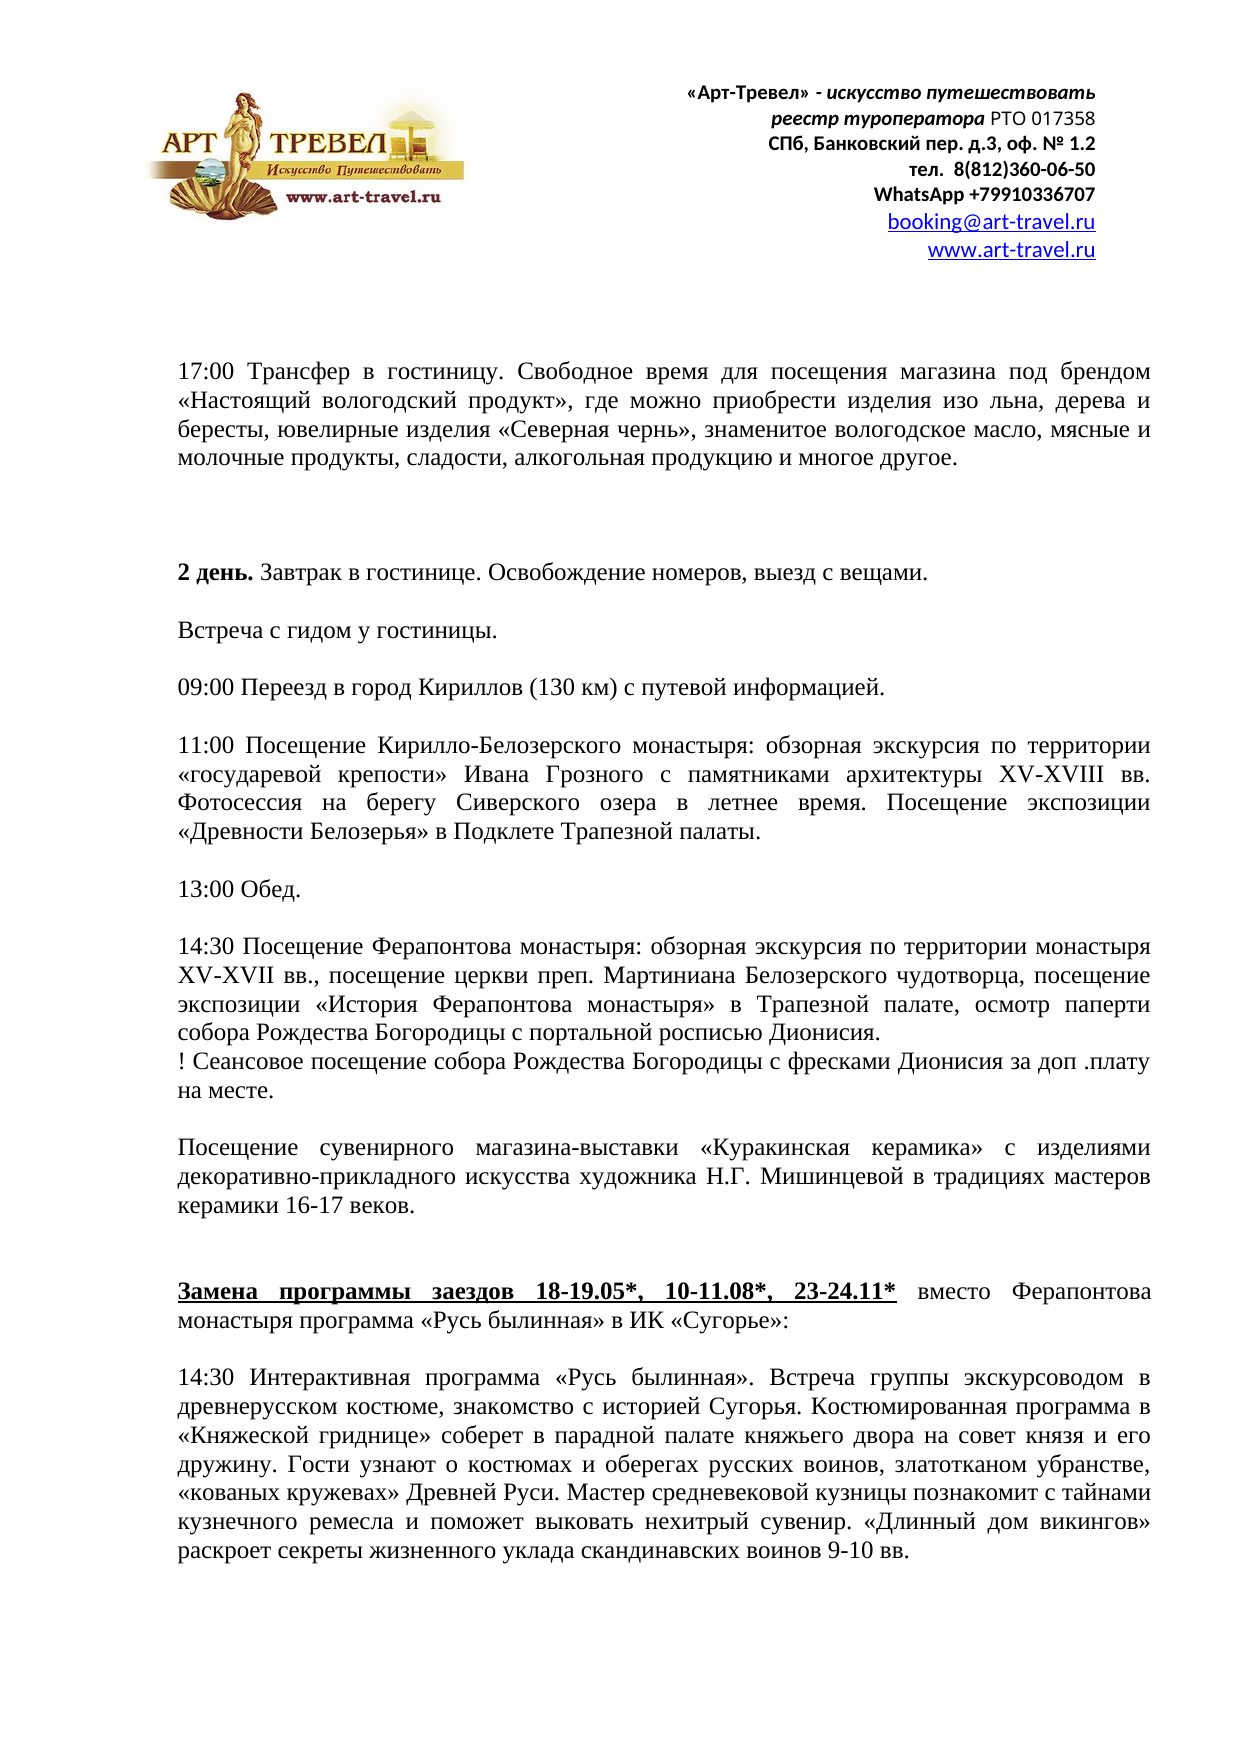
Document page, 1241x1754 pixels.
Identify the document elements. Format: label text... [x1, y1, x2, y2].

text 09:00 Переезд в город Кириллов (130 км) с путевой информацией. [177, 672, 1152, 701]
text 14:30 Интерактивная программа «Русь былинная». Встреча группы экскурсоводом в древнерусском костюме, знакомство с историей Сугорья. Костюмированная программа в «Княжеской гриднице» соберет в парадной палате княжьего двора на совет князя и его дружину. Гости узнают о костюмах и оберегах русских воинов, златотканом убранстве, «кованых кружевах» Древней Руси. Мастер средневековой кузницы познакомит с тайнами кузнечного ремесла и поможет выковать нехитрый сувенир. «Длинный дом викингов» раскроет секреты жизненного уклада скандинавских воинов 9-10 вв. [177, 1362, 1152, 1564]
text 17:00 Трансфер в гостиницу. Свободное время для посещения магазина под брендом «Настоящий вологодский продукт», где можно приобрести изделия изо льна, дерева и бересты, ювелирные изделия «Северная чернь», знаменитое вологодское масло, мясные и молочные продукты, сладости, алкогольная продукцию и многое другое. [177, 356, 1152, 471]
text 13:00 Обед. [177, 874, 1152, 902]
text 2 день. Завтрак в гостинице. Освобождение номеров, выезд с вещами. [177, 557, 1152, 586]
text ! Сеансовое посещение собора Рождества Богородицы с фресками Дионисия за доп .плату на месте. [177, 1046, 1152, 1104]
text Замена программы заездов 18-19.05*, 10-11.08*, 23-24.11* вместо Ферапонтова монастыря программа «Русь былинная» в ИК «Сугорье»: [177, 1276, 1152, 1334]
text Посещение сувенирного магазина-выставки «Куракинская керамика» с изделиями декоративно-прикладного искусства художника Н.Г. Мишинцевой в традициях мастеров керамики 16-17 веков. [177, 1132, 1152, 1219]
picture [134, 79, 482, 238]
text Встреча с гидом у гостиницы. [177, 615, 1152, 644]
text 14:30 Посещение Ферапонтова монастыря: обзорная экскурсия по территории монастыря XV-XVII вв., посещение церкви преп. Мартиниана Белозерского чудотворца, посещение экспозиции «История Ферапонтова монастыря» в Трапезной палате, осмотр паперти собора Рождества Богородицы с портальной росписью Дионисия. [177, 931, 1152, 1046]
text 11:00 Посещение Кирилло-Белозерского монастыря: обзорная экскурсия по территории «государевой крепости» Ивана Грозного с памятниками архитектуры XV-XVIII вв. Фотосессия на берегу Сиверского озера в летнее время. Посещение экспозиции «Древности Белозерья» в Подклете Трапезной палаты. [177, 730, 1152, 845]
